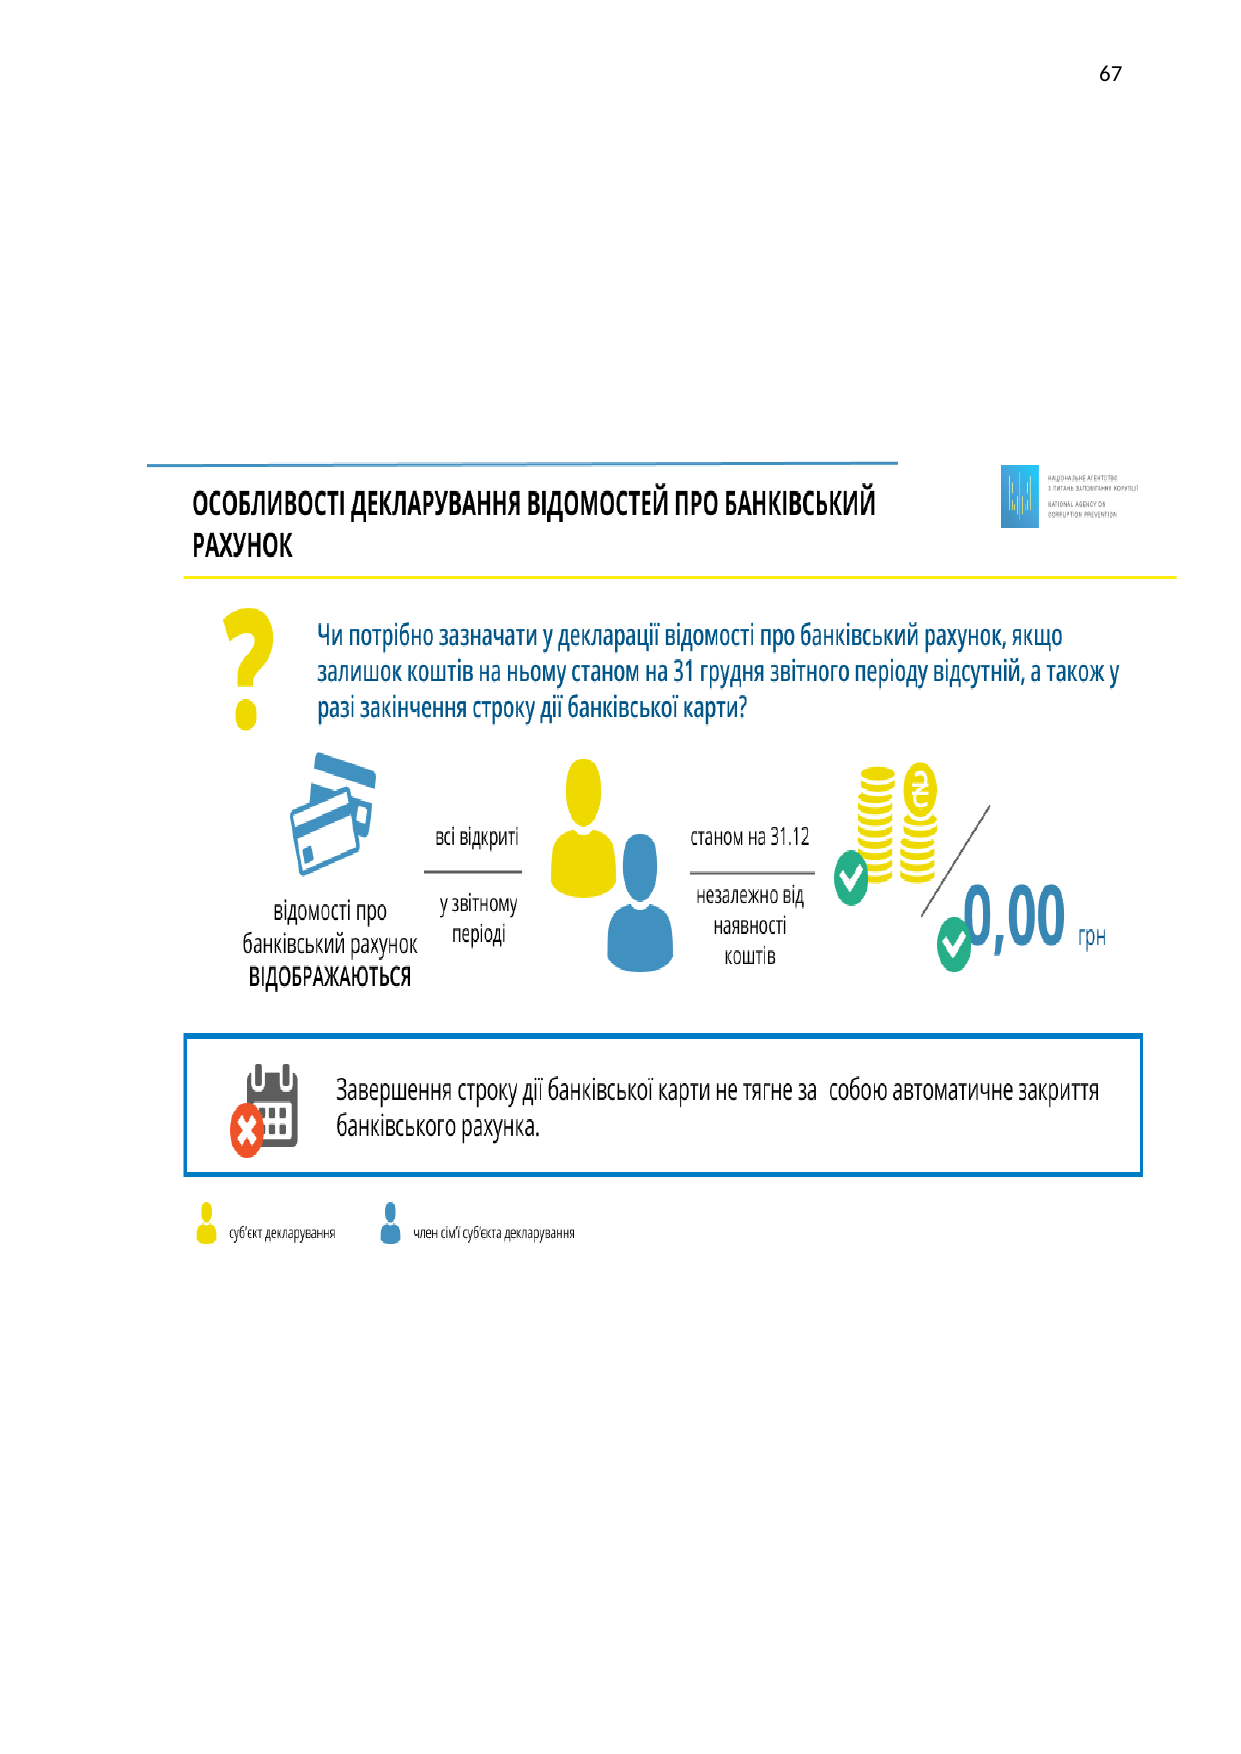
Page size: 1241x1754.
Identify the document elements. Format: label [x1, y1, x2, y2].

picture [147, 414, 1177, 1286]
